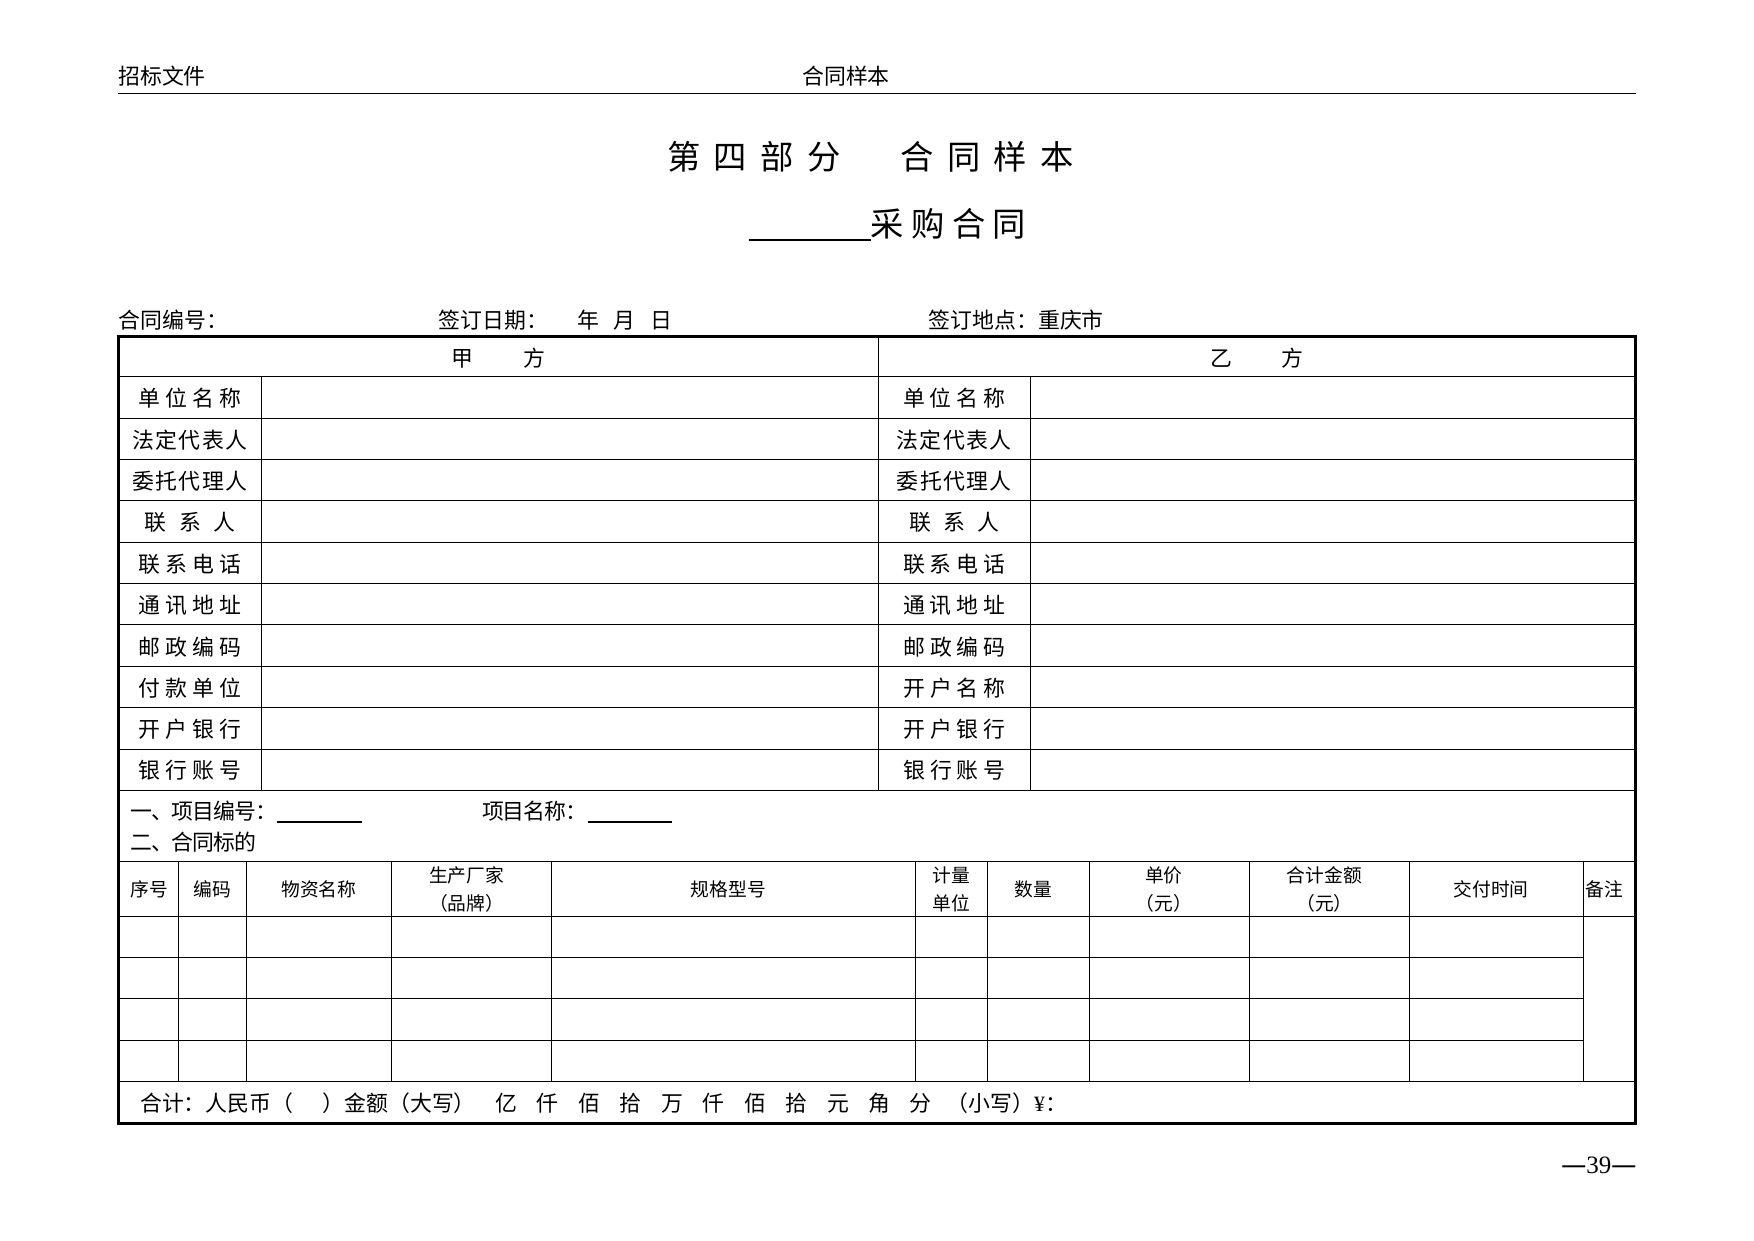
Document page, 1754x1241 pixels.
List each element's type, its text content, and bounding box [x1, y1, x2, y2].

table_cell [988, 999, 1089, 1039]
table_cell [262, 501, 878, 542]
table_cell [1584, 917, 1634, 1081]
table_cell [1031, 667, 1634, 707]
table_cell 通讯地址 [879, 584, 1030, 624]
table_cell [988, 1041, 1089, 1081]
table_cell [1031, 460, 1634, 500]
table_cell [247, 958, 391, 998]
table_cell 生产厂家 （品牌） [392, 862, 551, 916]
table_cell [247, 999, 391, 1039]
table_cell [262, 708, 878, 748]
table_cell 委托代理人 [120, 460, 261, 500]
table_cell [392, 958, 551, 998]
table_cell 数量 [988, 862, 1089, 916]
table_cell [1031, 543, 1634, 583]
table_cell 邮政编码 [879, 625, 1030, 666]
table_cell [262, 419, 878, 459]
table_cell [1410, 917, 1583, 957]
table_cell [1410, 1041, 1583, 1081]
table_cell [120, 917, 178, 957]
table_cell 单价 （元） [1090, 862, 1249, 916]
table_cell [1031, 419, 1634, 459]
table_cell 开户银行 [120, 708, 261, 748]
table_cell 法定代表人 [879, 419, 1030, 459]
table_cell 规格型号 [552, 862, 915, 916]
table_cell 单位名称 [879, 377, 1030, 418]
table_cell [916, 999, 987, 1039]
table_cell 通讯地址 [120, 584, 261, 624]
table_cell [1031, 501, 1634, 542]
table_cell 一、项目编号： 项目名称： 二、合同标的 [120, 791, 1634, 861]
table_cell [1410, 958, 1583, 998]
table_cell [1031, 625, 1634, 666]
table_cell 付款单位 [120, 667, 261, 707]
table_header 乙 方 [879, 338, 1634, 376]
table_cell 联系人 [879, 501, 1030, 542]
table_cell [1410, 999, 1583, 1039]
table_cell [179, 1041, 246, 1081]
table_cell [1250, 958, 1409, 998]
table_cell [262, 377, 878, 418]
table_cell [179, 917, 246, 957]
table_cell [1031, 750, 1634, 790]
table_cell [247, 917, 391, 957]
table_cell [262, 625, 878, 666]
table_cell 编码 [179, 862, 246, 916]
text 第四部分 合同样本 [119, 112, 1635, 197]
table_cell [1090, 958, 1249, 998]
table_cell [392, 1041, 551, 1081]
table_cell 交付时间 [1410, 862, 1583, 916]
table_cell 序号 [120, 862, 178, 916]
table_cell [262, 750, 878, 790]
table_cell [916, 958, 987, 998]
table_cell [179, 958, 246, 998]
table_cell [552, 917, 915, 957]
table_cell [1250, 1041, 1409, 1081]
table_cell [1090, 1041, 1249, 1081]
table_cell [120, 999, 178, 1039]
table_cell [1250, 917, 1409, 957]
table_header 甲 方 [120, 338, 878, 376]
table_cell [120, 958, 178, 998]
table_cell 开户名称 [879, 667, 1030, 707]
table_cell [1250, 999, 1409, 1039]
table_cell [916, 1041, 987, 1081]
text 合同编号： 签订日期： 年 月 日 签订地点：重庆市 [119, 303, 1635, 335]
table_cell 邮政编码 [120, 625, 261, 666]
table_cell [262, 543, 878, 583]
table_cell 合计：人民币（ ）金额（大写） 亿 仟 佰 拾 万 仟 佰 拾 元 角 分 （小写）¥： [120, 1082, 1634, 1122]
table_cell 法定代表人 [120, 419, 261, 459]
table_cell 银行账号 [879, 750, 1030, 790]
table_cell [392, 917, 551, 957]
table_cell [1031, 377, 1634, 418]
table_cell 联系人 [120, 501, 261, 542]
table_cell [916, 917, 987, 957]
table_cell [262, 460, 878, 500]
table_cell 联系电话 [120, 543, 261, 583]
table_cell 银行账号 [120, 750, 261, 790]
table_cell [262, 584, 878, 624]
table_cell [1031, 708, 1634, 748]
table_cell [1031, 584, 1634, 624]
table_cell 联系电话 [879, 543, 1030, 583]
table_cell 开户银行 [879, 708, 1030, 748]
table_cell 委托代理人 [879, 460, 1030, 500]
table_cell [988, 917, 1089, 957]
table_cell [552, 999, 915, 1039]
table_cell 物资名称 [247, 862, 391, 916]
table_cell [988, 958, 1089, 998]
table_cell [262, 667, 878, 707]
table_cell 单位名称 [120, 377, 261, 418]
text 采 购 合 同 [119, 197, 1635, 246]
table_cell [552, 1041, 915, 1081]
table_cell 计量 单位 [916, 862, 987, 916]
table_cell [120, 1041, 178, 1081]
table_cell [1090, 917, 1249, 957]
table_cell [247, 1041, 391, 1081]
table_cell 合计金额 （元） [1250, 862, 1409, 916]
table_cell [552, 958, 915, 998]
table_cell 备注 [1584, 862, 1634, 916]
table_cell [392, 999, 551, 1039]
table_cell [179, 999, 246, 1039]
table_cell [1090, 999, 1249, 1039]
